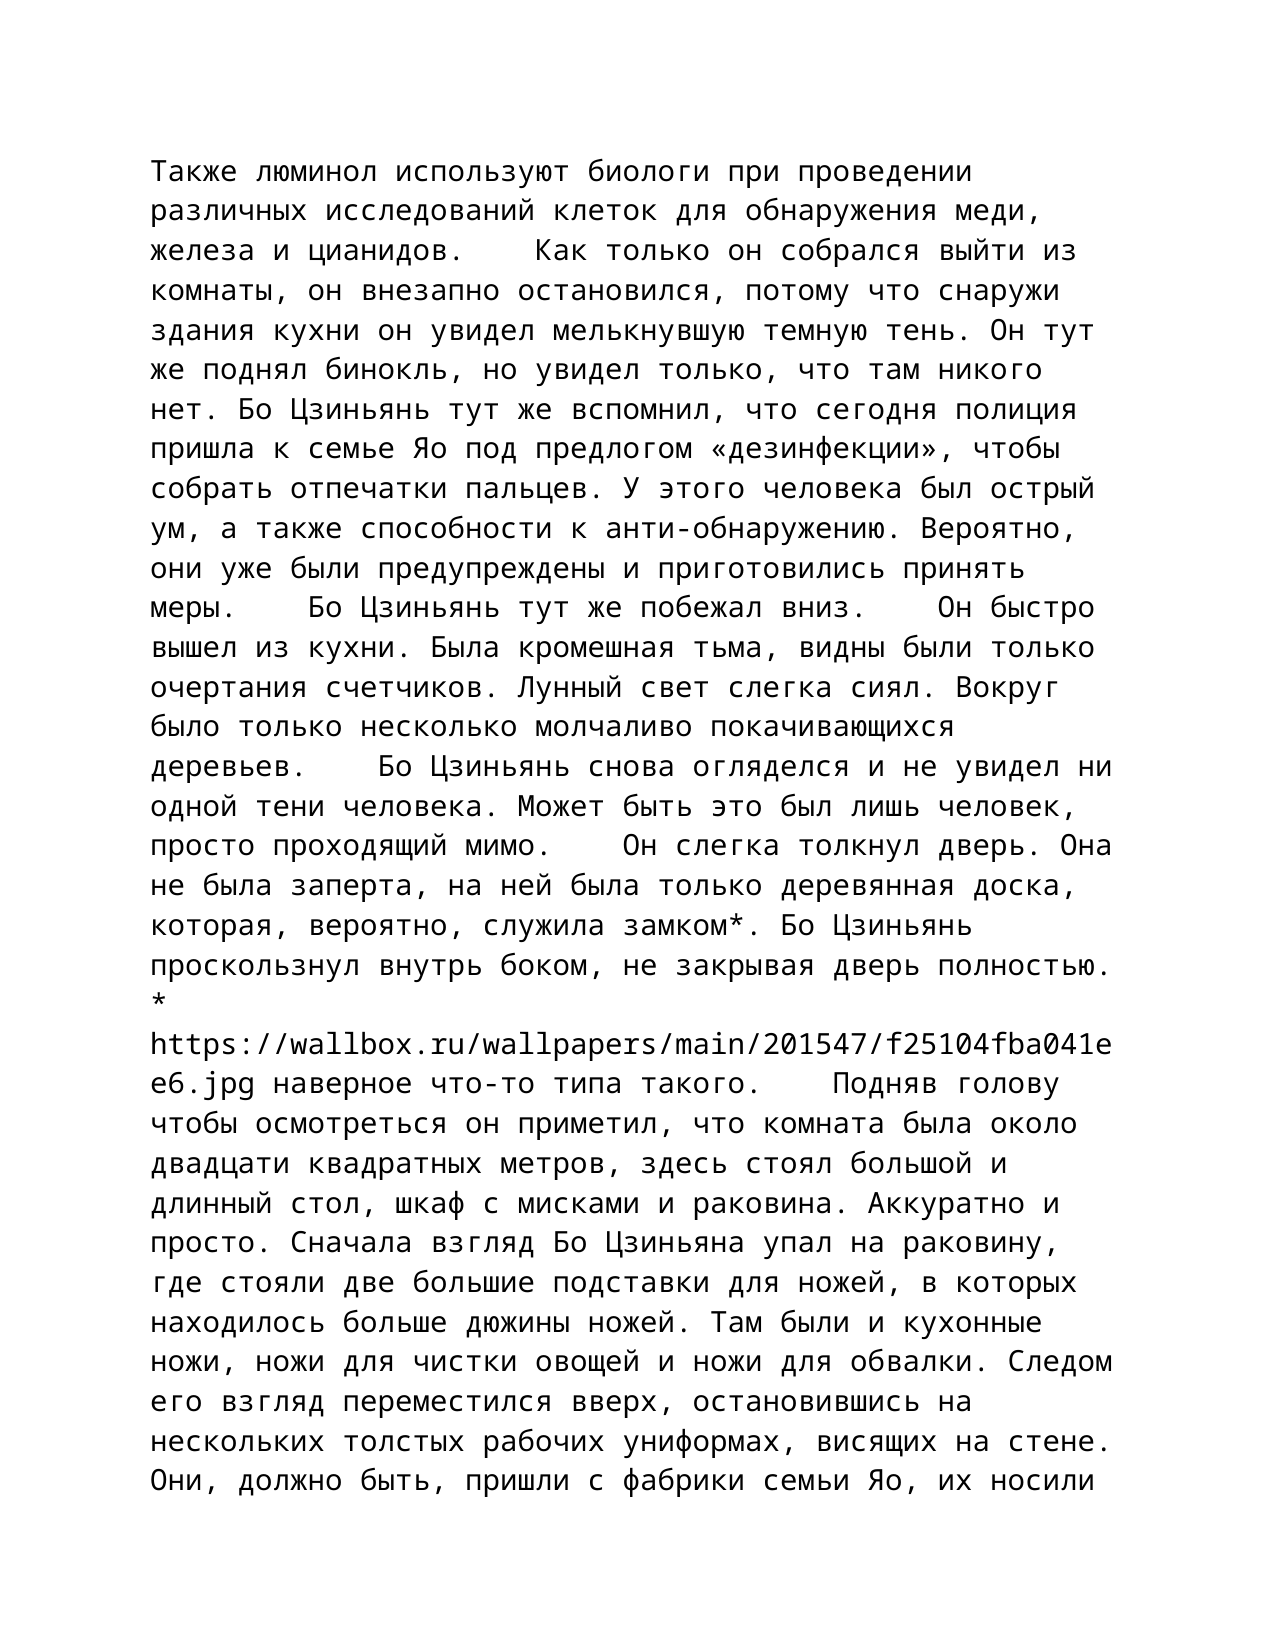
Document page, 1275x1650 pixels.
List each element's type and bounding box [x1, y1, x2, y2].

text [150, 150, 1125, 1499]
